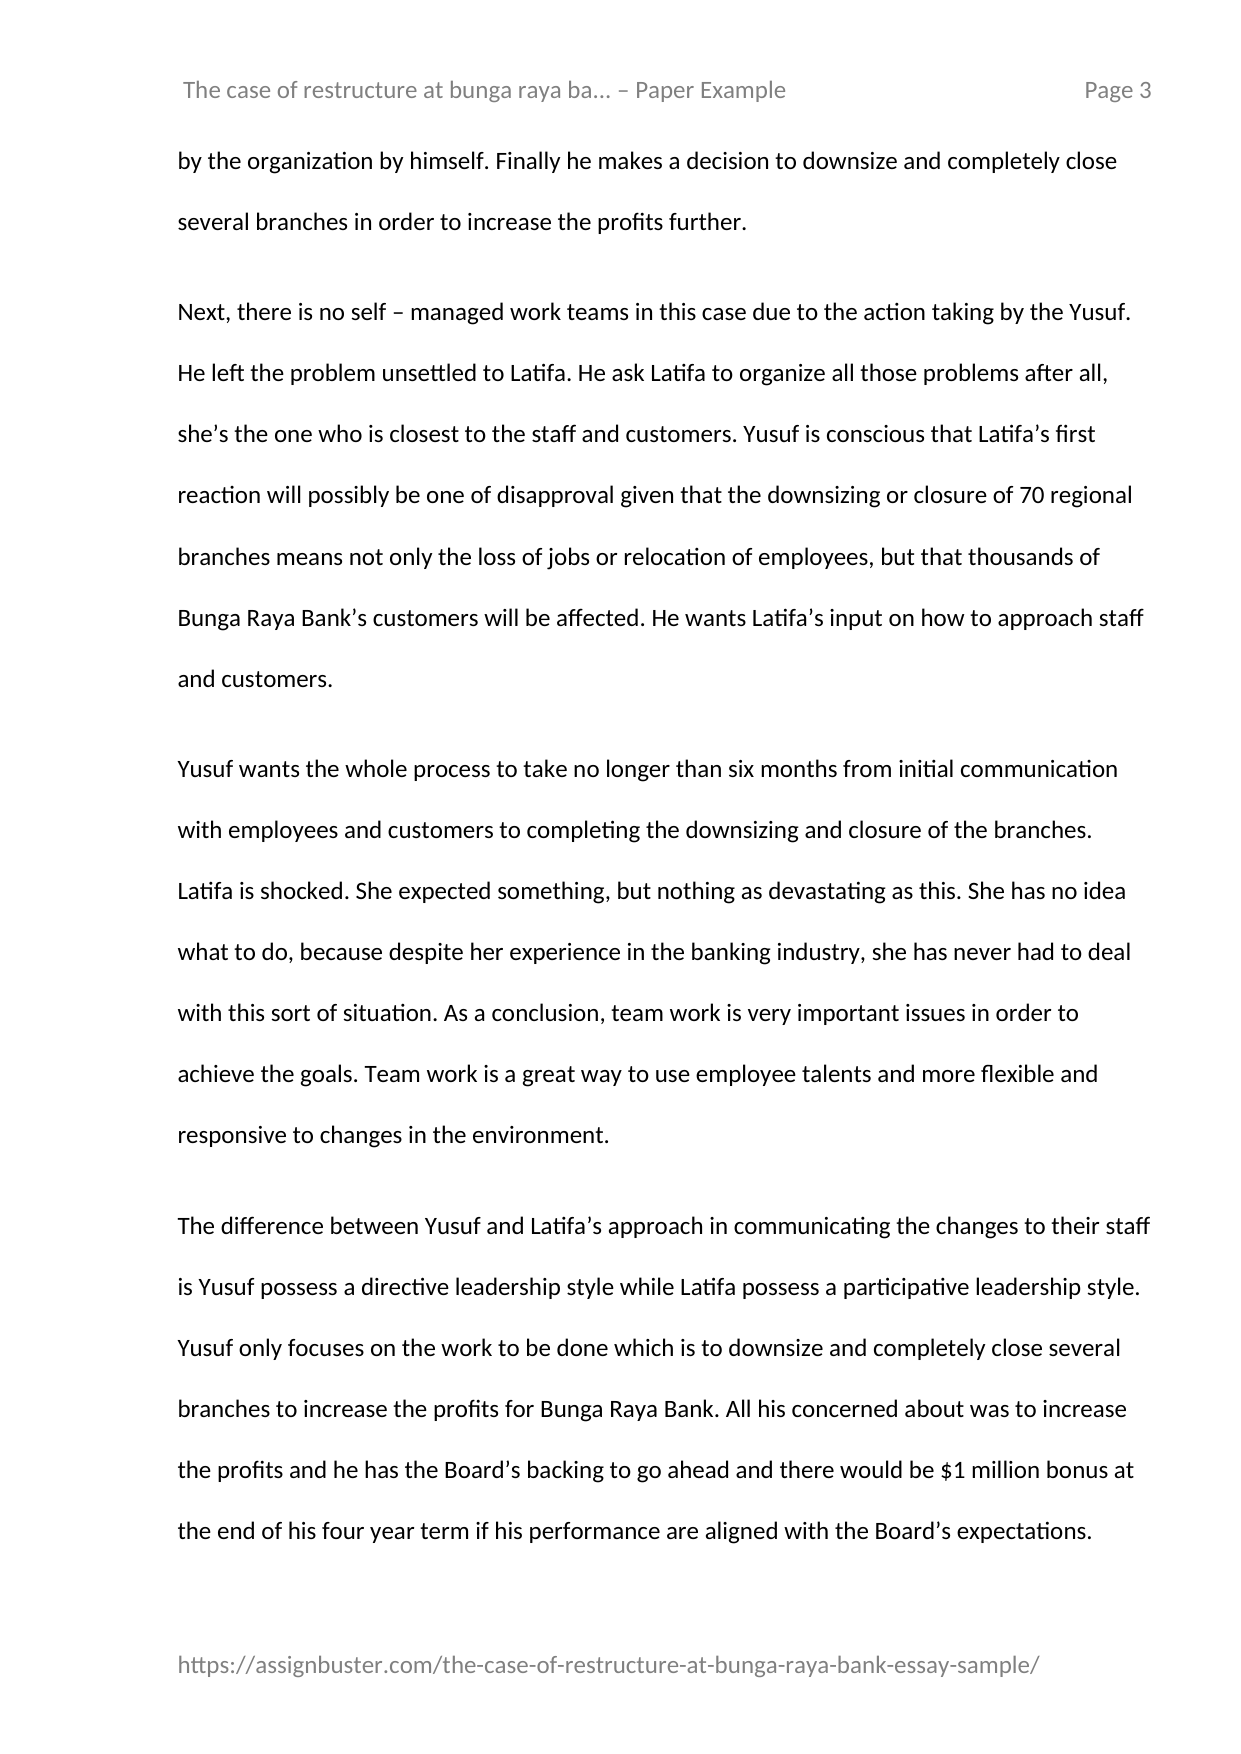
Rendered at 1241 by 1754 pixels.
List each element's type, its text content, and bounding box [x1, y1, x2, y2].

text Next, there is no self – managed work teams in this case due to the action taking by the Yusuf. He left the problem unsettled to Latifa. He ask Latifa to organize all those problems after all, she’s the one who is closest to the staff and customers. Yusuf is conscious that Latifa’s first reaction will possibly be one of disapproval given that the downsizing or closure of 70 regional branches means not only the loss of jobs or relocation of employees, but that thousands of Bunga Raya Bank’s customers will be affected. He wants Latifa’s input on how to approach staff and customers. [177, 297, 1152, 693]
text Yusuf wants the whole process to take no longer than six months from initial communication with employees and customers to completing the downsizing and closure of the branches. Latifa is shocked. She expected something, but nothing as devastating as this. She has no idea what to do, because despite her experience in the banking industry, she has never had to deal with this sort of situation. As a conclusion, team work is very important issues in order to achieve the goals. Team work is a great way to use employee talents and more flexible and responsive to changes in the environment. [177, 753, 1152, 1150]
text The difference between Yusuf and Latifa’s approach in communicating the changes to their staff is Yusuf possess a directive leadership style while Latifa possess a participative leadership style. Yusuf only focuses on the work to be done which is to downsize and completely close several branches to increase the profits for Bunga Raya Bank. All his concerned about was to increase the profits and he has the Board’s backing to go ahead and there would be $1 million bonus at the end of his four year term if his performance are aligned with the Board’s expectations. [177, 1210, 1152, 1546]
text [177, 145, 1152, 237]
